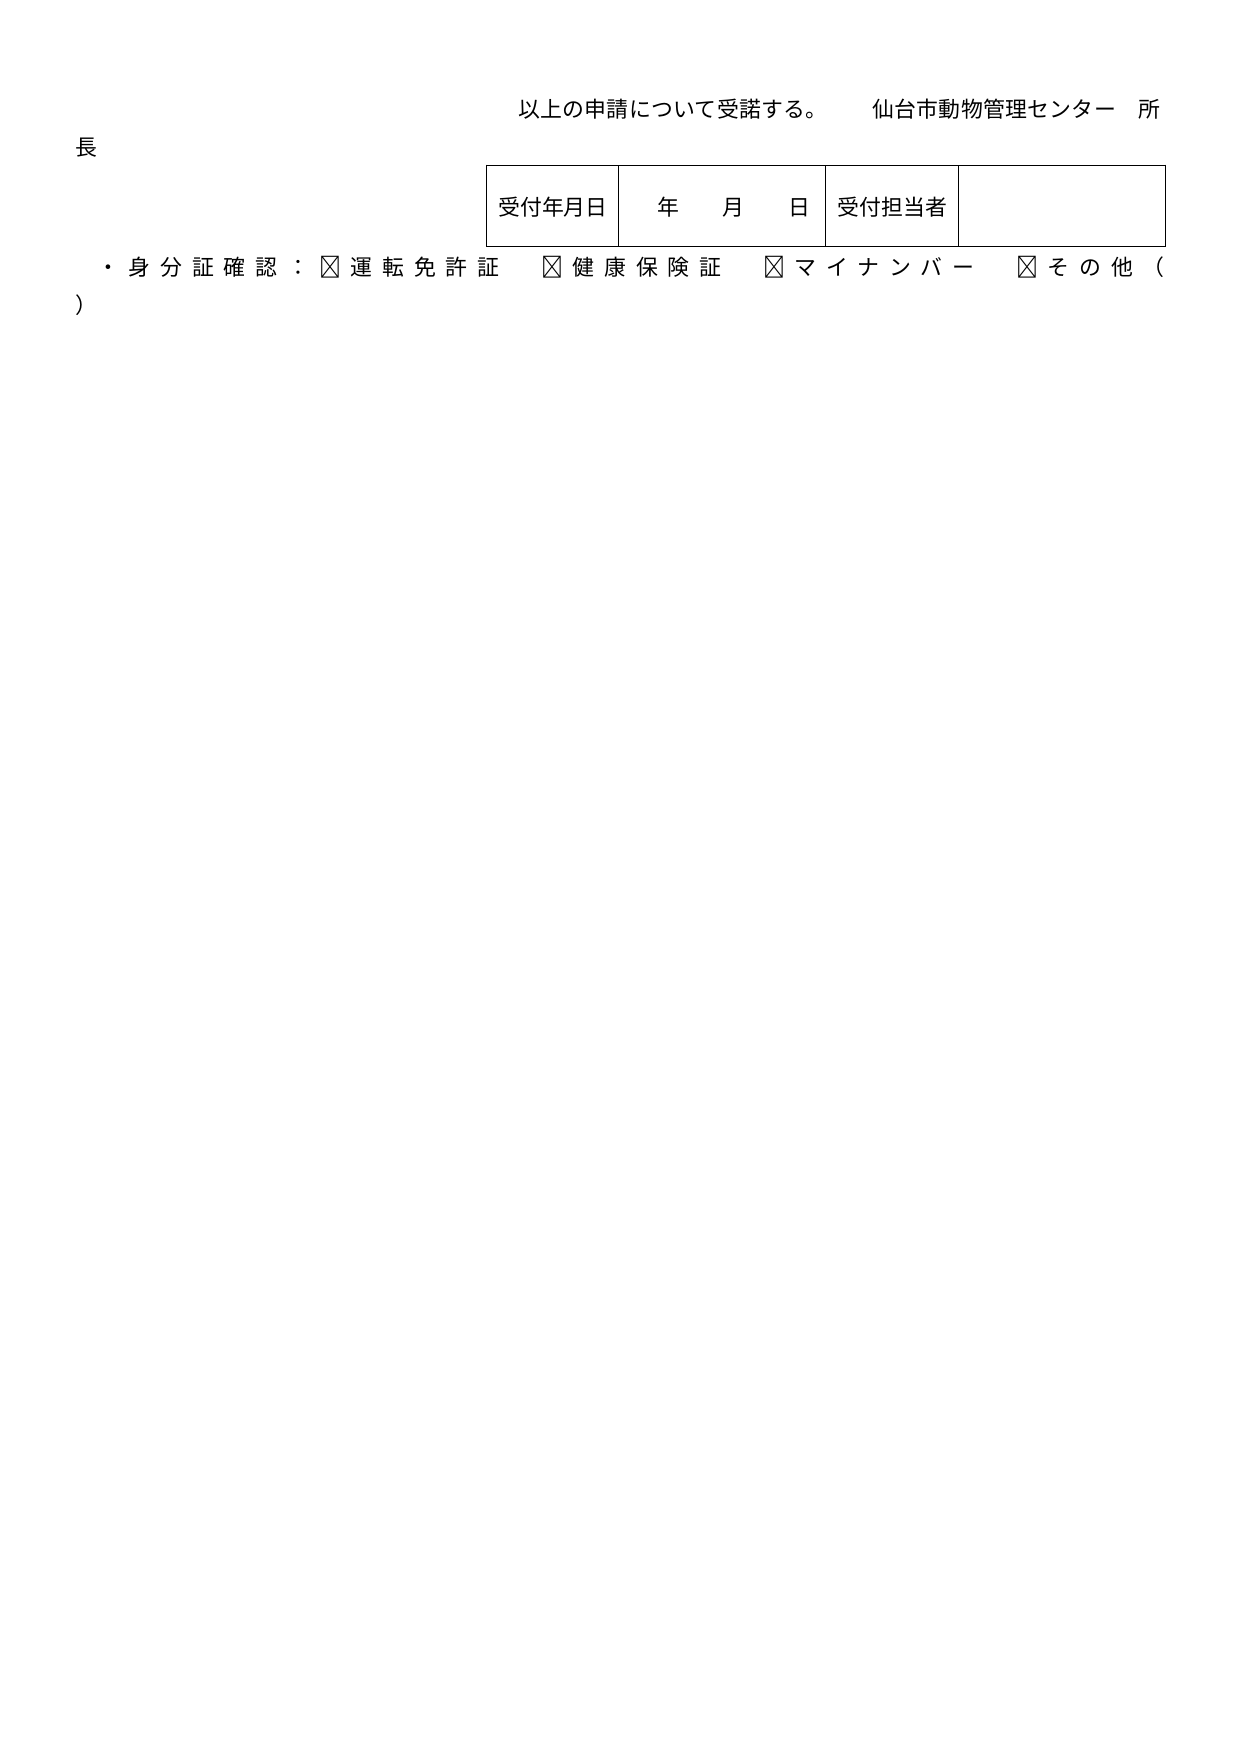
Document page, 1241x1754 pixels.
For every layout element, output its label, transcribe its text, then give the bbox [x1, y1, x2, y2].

text ・身分証確認：運転免許証 健康保険証 マイナンバー その他（ ） [75, 247, 1165, 322]
table_header 受付担当者 [826, 166, 958, 246]
table_header 受付年月日 [487, 166, 618, 246]
table_header [959, 166, 1165, 246]
text 以上の申請について受諾する。 仙台市動物管理センター 所長 [75, 89, 1165, 164]
table_header 年 月 日 [619, 166, 825, 246]
